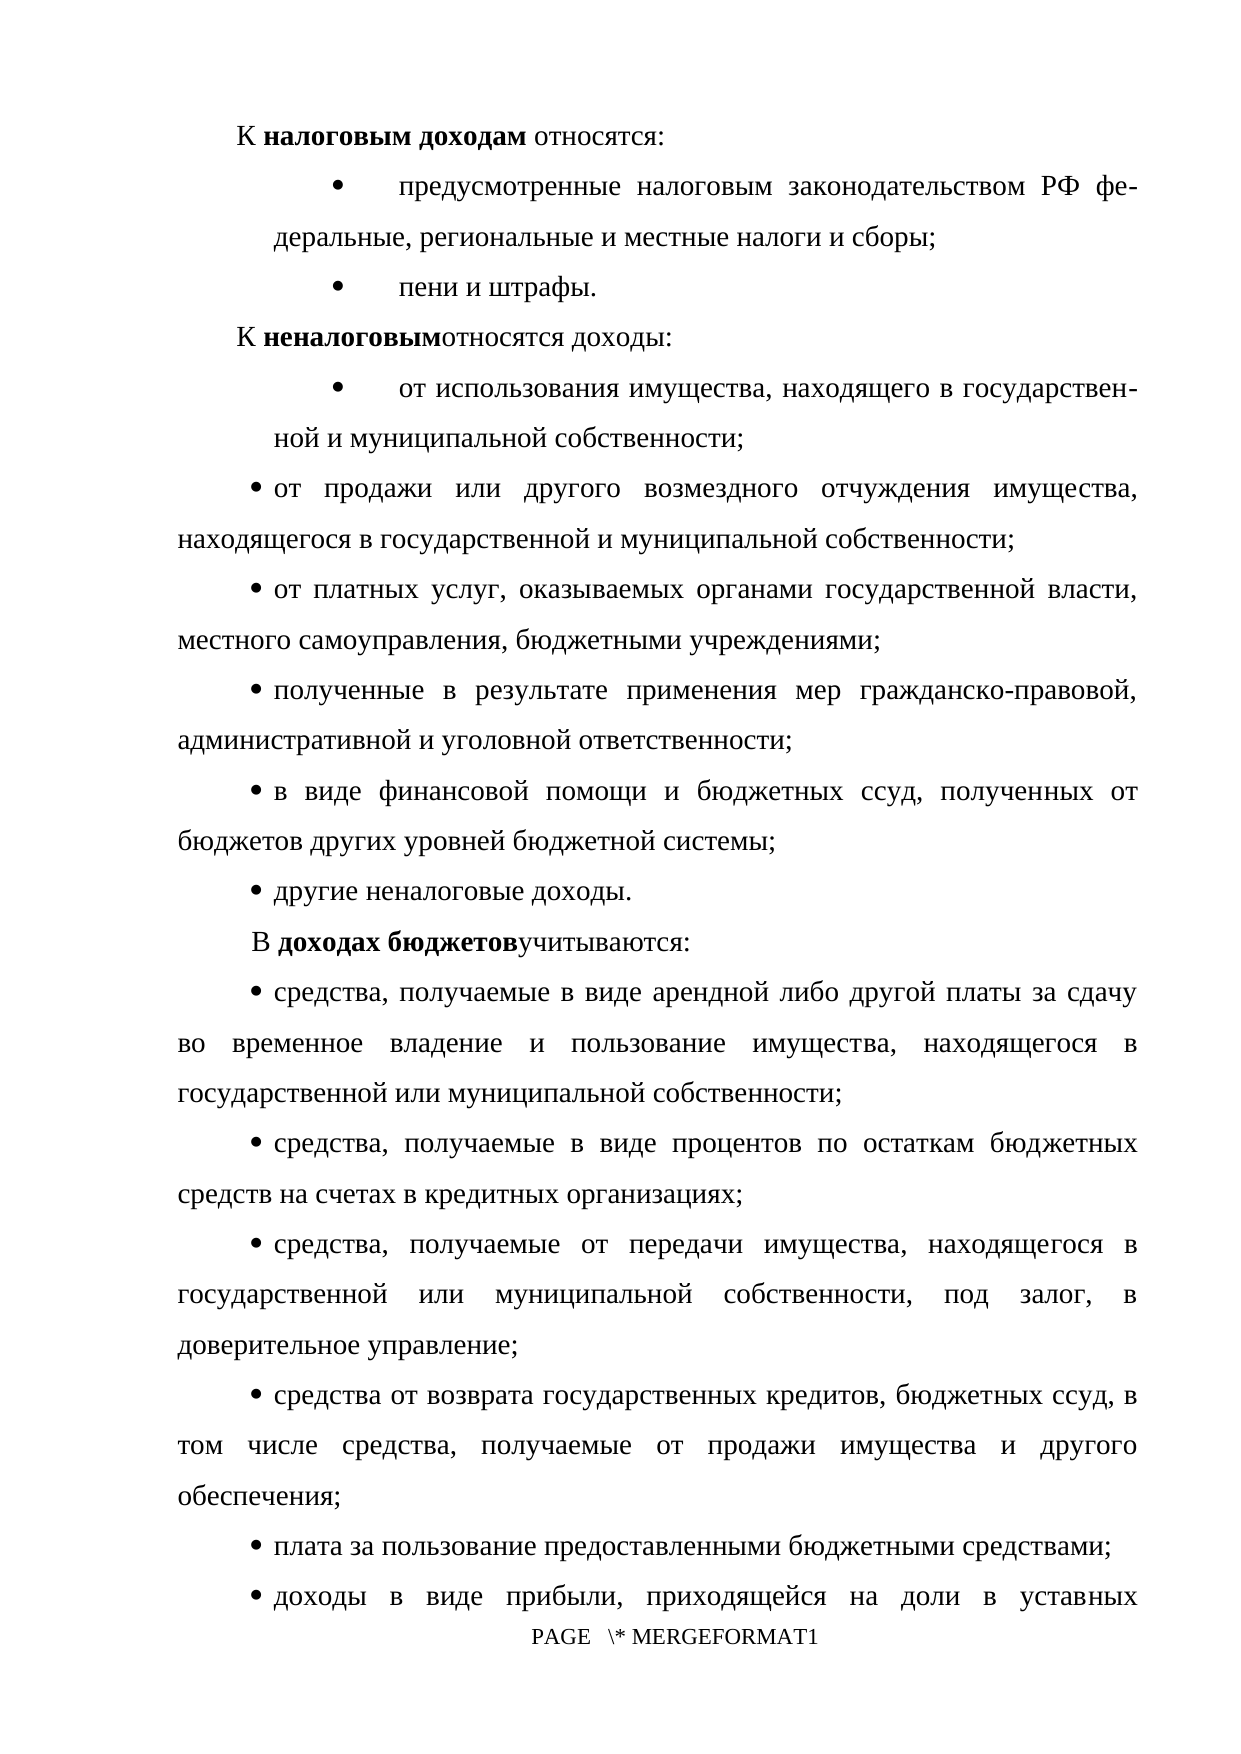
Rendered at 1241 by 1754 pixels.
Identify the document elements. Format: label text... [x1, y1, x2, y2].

list средства, получаемые от передачи имущества, находящегося в государственной или муниципальной собственности, под залог, в доверительное управление; [177, 1226, 1138, 1360]
list от использования имущества, находящего в государственной и муниципальной собственности; [274, 370, 1138, 454]
list полученные в результате применения мер гражданско-правовой, административной и уголовной ответственности; [177, 672, 1138, 756]
text К неналоговымотносятся доходы: [177, 319, 1138, 353]
list от продажи или другого возмездного отчуждения имущества, находящегося в государственной и муниципальной собственности; [177, 471, 1138, 554]
list другие неналоговые доходы. [177, 873, 1138, 907]
list средства, получаемые в виде арендной либо другой платы за сдачу во временное владение и пользование имущества, находящегося в государственной или муниципальной собственности; [177, 974, 1138, 1108]
text В доходах бюджетовучитываются: [177, 924, 1138, 957]
list средства, получаемые в виде процентов по остаткам бюджетных средств на счетах в кредитных организациях; [177, 1125, 1138, 1209]
list от платных услуг, оказываемых органами государственной власти, местного самоуправления, бюджетными учреждениями; [177, 571, 1138, 655]
list пени и штрафы. [274, 269, 1138, 303]
text К налоговым доходам относятся: [177, 118, 1138, 152]
list средства от возврата государственных кредитов, бюджетных ссуд, в том числе средства, получаемые от продажи имущества и другого обеспечения; [177, 1377, 1138, 1511]
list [177, 1578, 1138, 1612]
list предусмотренные налоговым законодательством РФ федеральные, региональные и местные налоги и сборы; [274, 168, 1138, 252]
list в виде финансовой помощи и бюджетных ссуд, полученных от бюджетов других уровней бюджетной системы; [177, 773, 1138, 857]
list плата за пользование предоставленными бюджетными средствами; [177, 1528, 1138, 1562]
